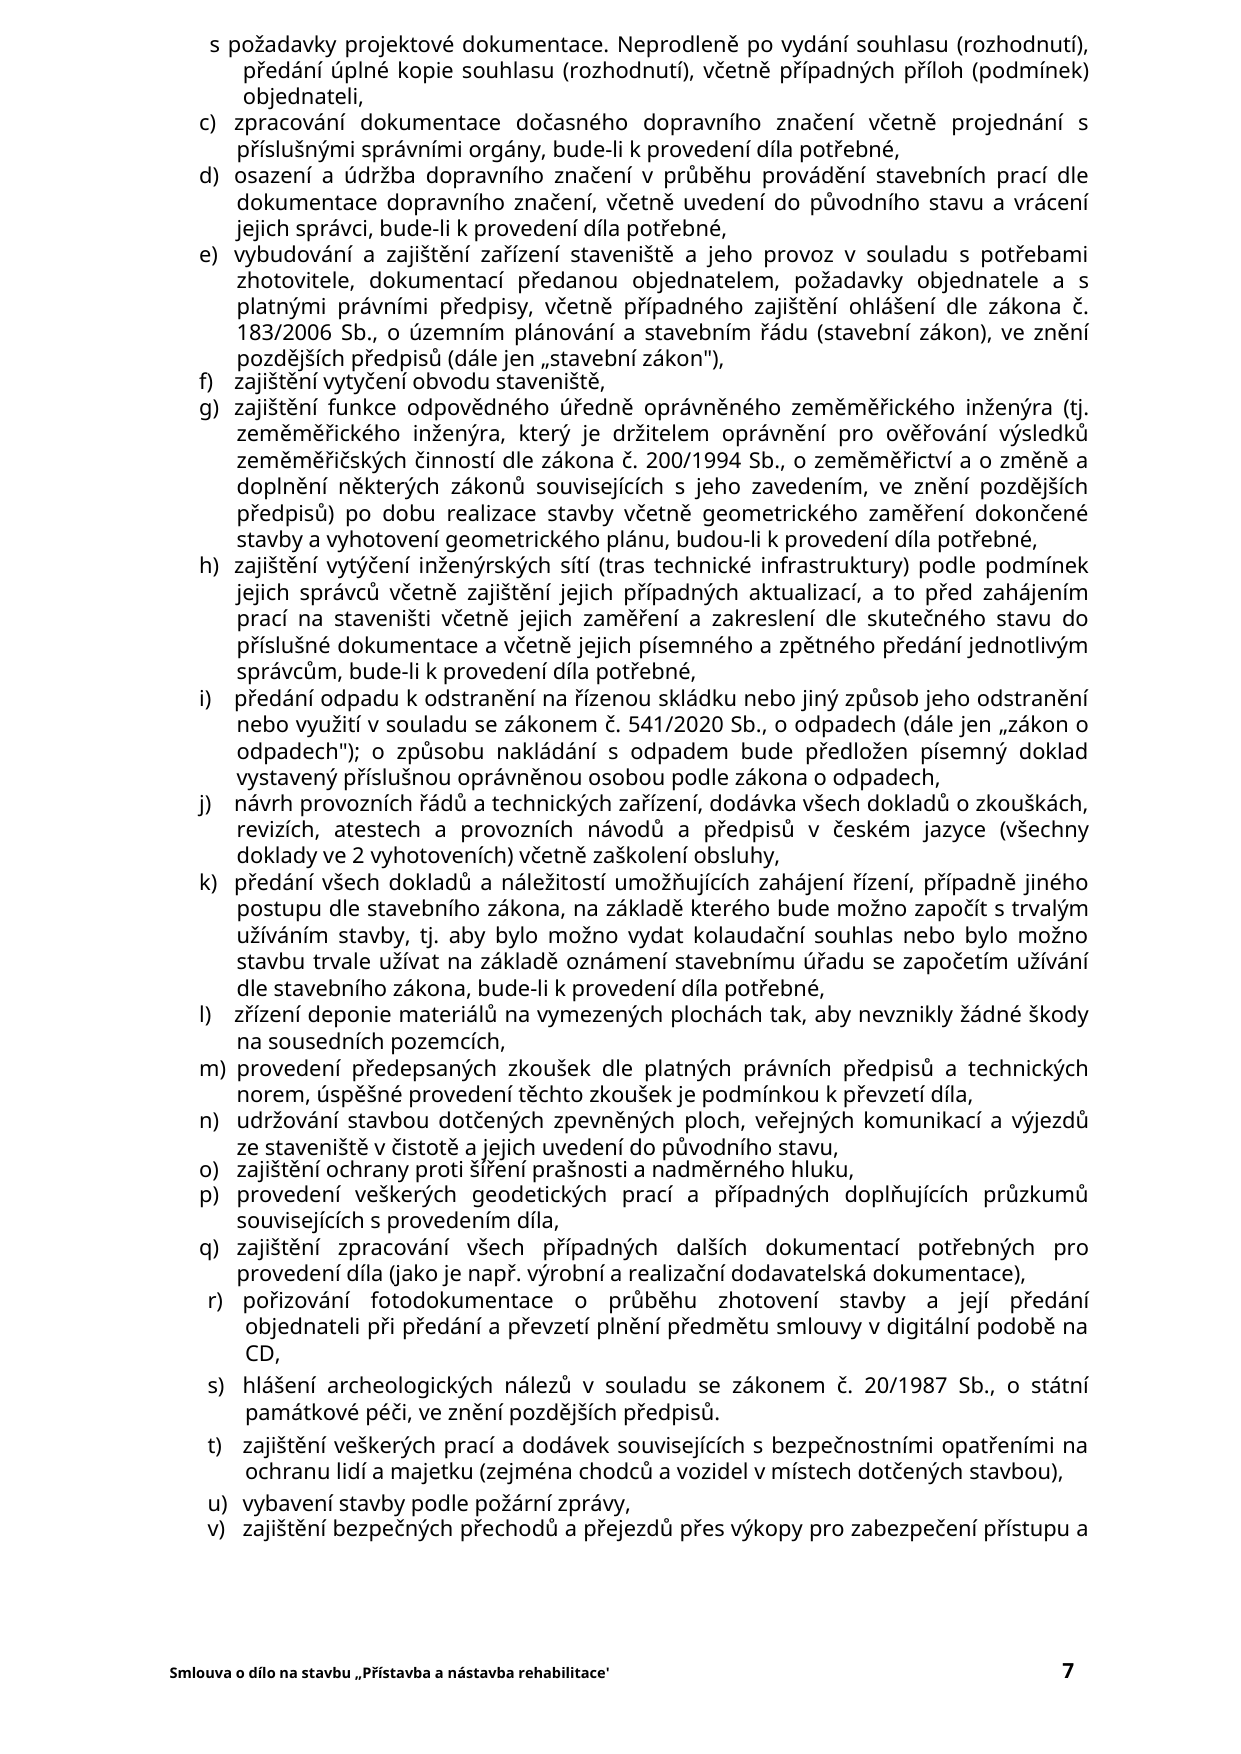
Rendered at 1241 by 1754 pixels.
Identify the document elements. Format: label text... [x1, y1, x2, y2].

list vybavení stavby podle požární zprávy, [207, 1494, 1090, 1516]
list hlášení archeologických nálezů v souladu se zákonem č. 20/1987 Sb., o státní památkové péči, ve znění pozdějších předpisů. [207, 1373, 1090, 1426]
list udržování stavbou dotčených zpevněných ploch, veřejných komunikací a výjezdů ze staveniště v čistotě a jejich uvedení do původního stavu, [199, 1107, 1090, 1160]
list osazení a údržba dopravního značení v průběhu provádění stavebních prací dle dokumentace dopravního značení, včetně uvedení do původního stavu a vrácení jejich správci, bude-li k provedení díla potřebné, [199, 162, 1090, 242]
text s požadavky projektové dokumentace. Neprodleně po vydání souhlasu (rozhodnutí), předání úplné kopie souhlasu (rozhodnutí), včetně případných příloh (podmínek) objednateli, [209, 31, 1090, 109]
list zajištění vytyčení obvodu staveniště, [199, 372, 1090, 394]
list předání odpadu k odstranění na řízenou skládku nebo jiný způsob jeho odstranění nebo využití v souladu se zákonem č. 541/2020 Sb., o odpadech (dále jen „zákon o odpadech"); o způsobu nakládání s odpadem bude předložen písemný doklad vystavený příslušnou oprávněnou osobou podle zákona o odpadech, [199, 685, 1090, 791]
list zajištění veškerých prací a dodávek souvisejících s bezpečnostními opatřeními na ochranu lidí a majetku (zejména chodců a vozidel v místech dotčených stavbou), [207, 1432, 1090, 1484]
list předání všech dokladů a náležitostí umožňujících zahájení řízení, případně jiného postupu dle stavebního zákona, na základě kterého bude možno započít s trvalým užíváním stavby, tj. aby bylo možno vydat kolaudační souhlas nebo bylo možno stavbu trvale užívat na základě oznámení stavebnímu úřadu se započetím užívání dle stavebního zákona, bude-li k provedení díla potřebné, [199, 869, 1090, 1001]
list provedení předepsaných zkoušek dle platných právních předpisů a technických norem, úspěšné provedení těchto zkoušek je podmínkou k převzetí díla, [199, 1055, 1090, 1107]
list návrh provozních řádů a technických zařízení, dodávka všech dokladů o zkouškách, revizích, atestech a provozních návodů a předpisů v českém jazyce (všechny doklady ve 2 vyhotoveních) včetně zaškolení obsluhy, [199, 791, 1090, 869]
list pořizování fotodokumentace o průběhu zhotovení stavby a její předání objednateli při předání a převzetí plnění předmětu smlouvy v digitální podobě na CD, [207, 1287, 1090, 1366]
list zpracování dokumentace dočasného dopravního značení včetně projednání s příslušnými správními orgány, bude-li k provedení díla potřebné, [199, 109, 1090, 162]
list zřízení deponie materiálů na vymezených plochách tak, aby nevznikly žádné škody na sousedních pozemcích, [199, 1001, 1090, 1055]
list zajištění zpracování všech případných dalších dokumentací potřebných pro provedení díla (jako je např. výrobní a realizační dodavatelská dokumentace), [199, 1234, 1090, 1287]
list zajištění funkce odpovědného úředně oprávněného zeměměřického inženýra (tj. zeměměřického inženýra, který je držitelem oprávnění pro ověřování výsledků zeměměřičských činností dle zákona č. 200/1994 Sb., o zeměměřictví a o změně a doplnění některých zákonů souvisejících s jeho zavedením, ve znění pozdějších předpisů) po dobu realizace stavby včetně geometrického zaměření dokončené stavby a vyhotovení geometrického plánu, budou-li k provedení díla potřebné, [199, 394, 1090, 553]
list zajištění ochrany proti šíření prašnosti a nadměrného hluku, [199, 1160, 1090, 1182]
list vybudování a zajištění zařízení staveniště a jeho provoz v souladu s potřebami zhotovitele, dokumentací předanou objednatelem, požadavky objednatele a s platnými právními předpisy, včetně případného zajištění ohlášení dle zákona č. 183/2006 Sb., o územním plánování a stavebním řádu (stavební zákon), ve znění pozdějších předpisů (dále jen „stavební zákon"), [199, 242, 1090, 372]
list zajištění vytýčení inženýrských sítí (tras technické infrastruktury) podle podmínek jejich správců včetně zajištění jejich případných aktualizací, a to před zahájením prací na staveništi včetně jejich zaměření a zakreslení dle skutečného stavu do příslušné dokumentace a včetně jejich písemného a zpětného předání jednotlivým správcům, bude-li k provedení díla potřebné, [199, 553, 1090, 685]
list provedení veškerých geodetických prací a případných doplňujících průzkumů souvisejících s provedením díla, [199, 1182, 1090, 1234]
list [207, 1516, 1090, 1542]
